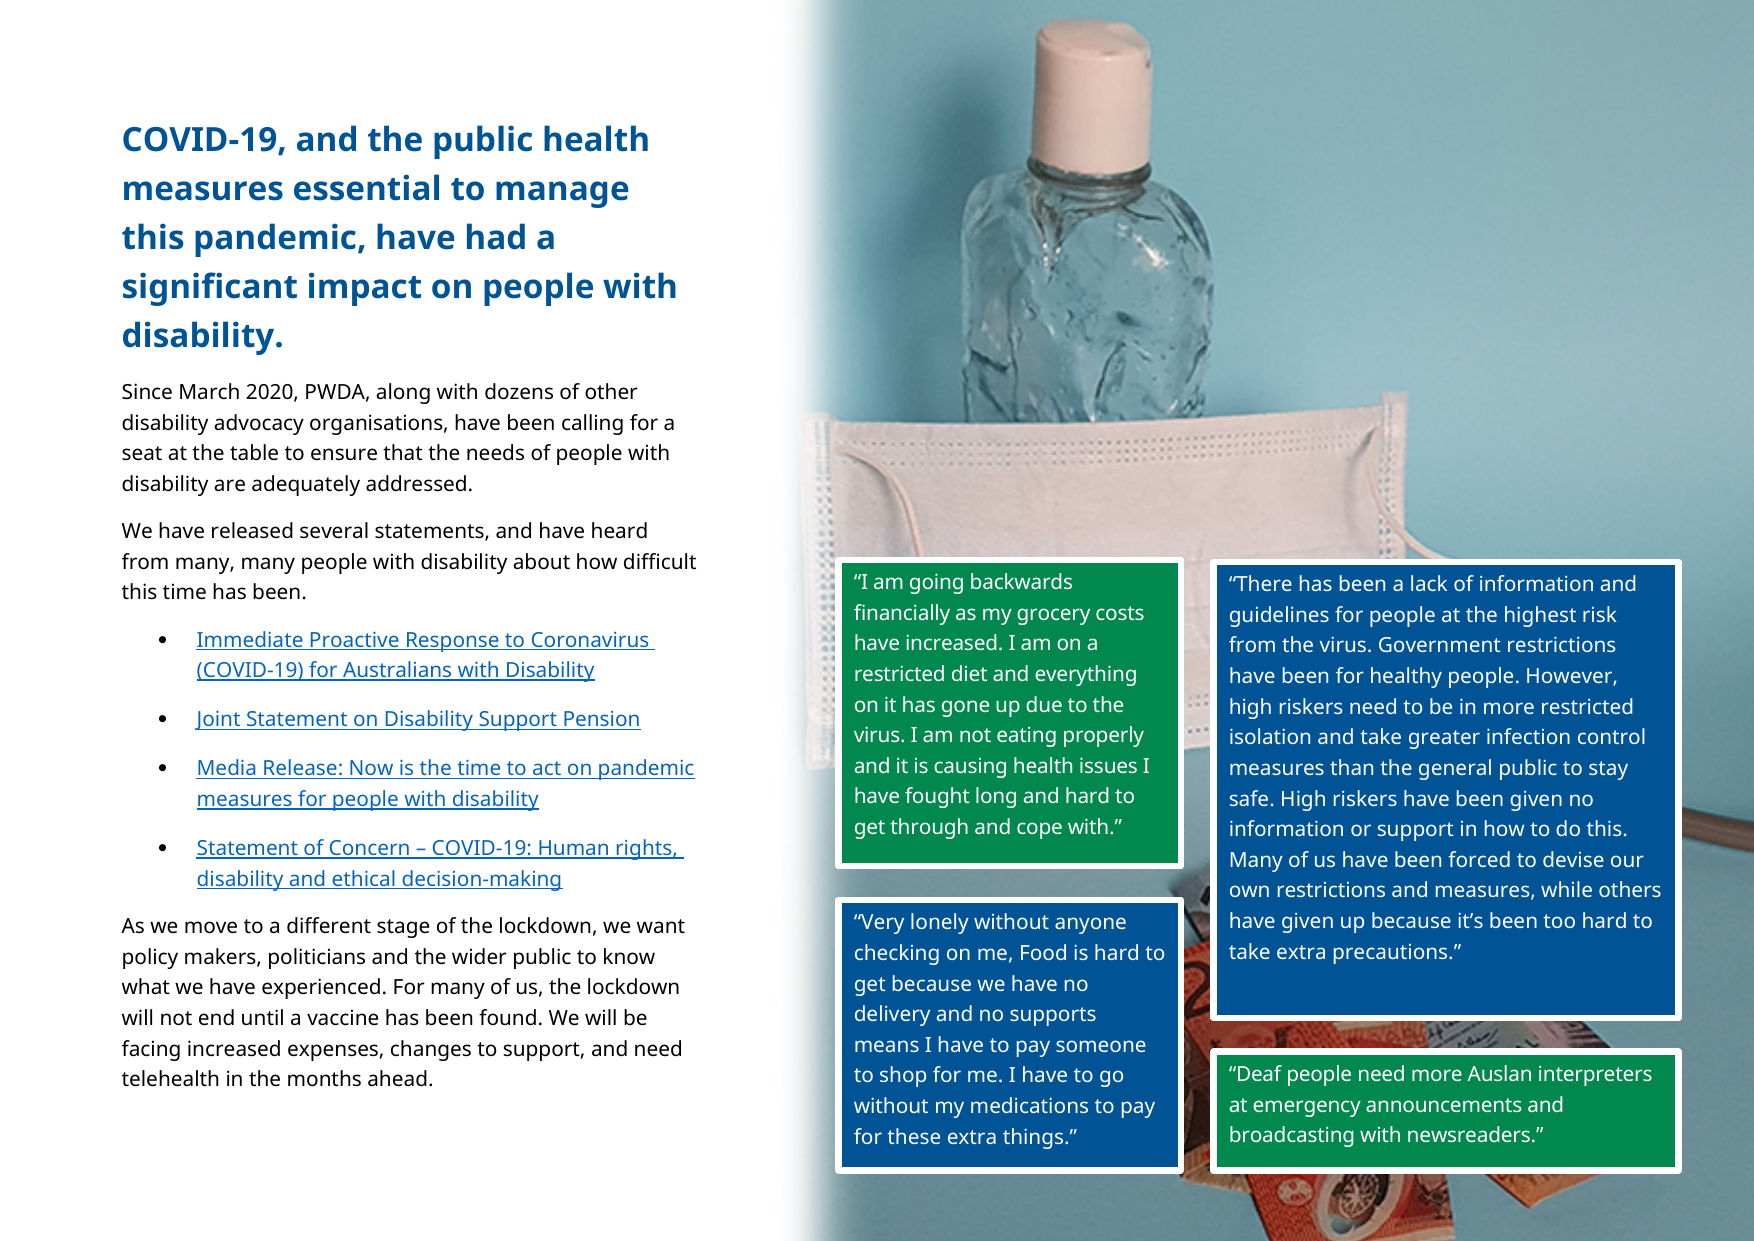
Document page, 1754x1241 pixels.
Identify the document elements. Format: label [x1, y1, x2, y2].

picture [746, 0, 1754, 1241]
